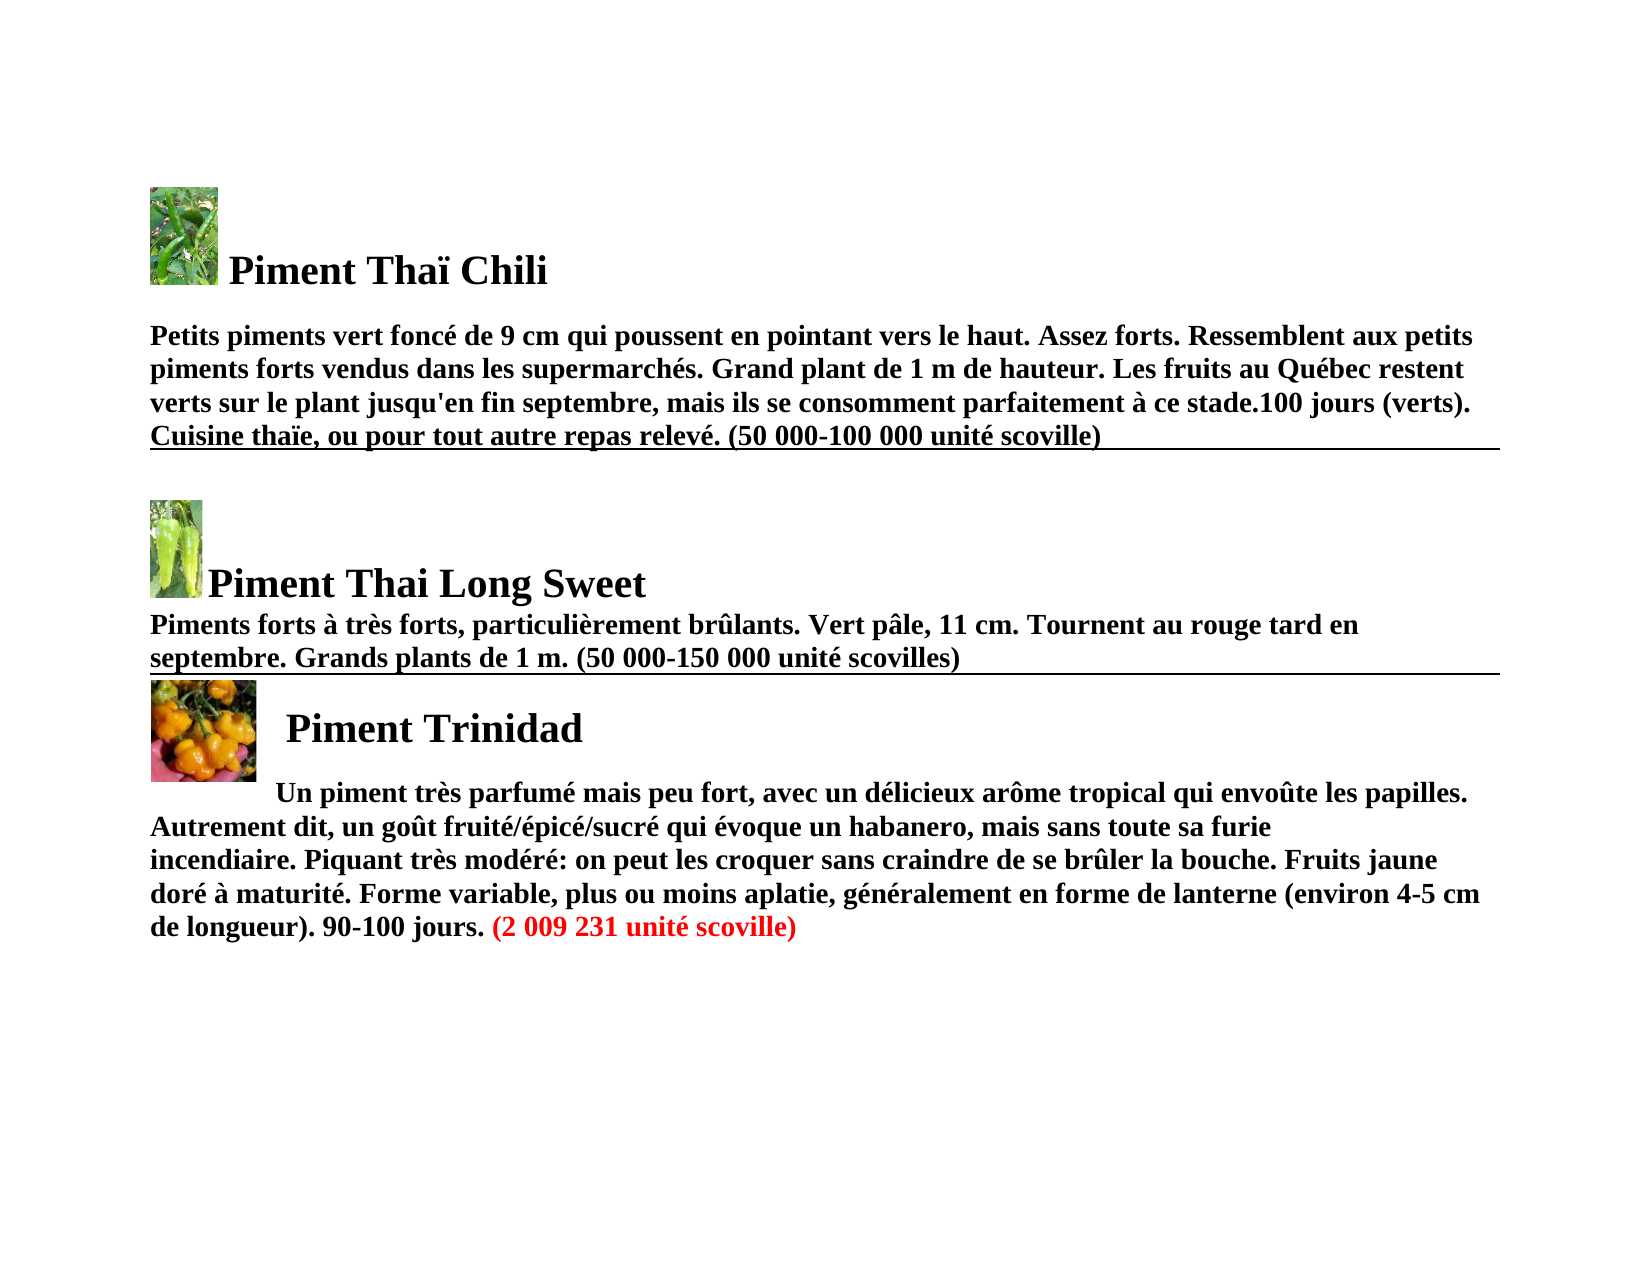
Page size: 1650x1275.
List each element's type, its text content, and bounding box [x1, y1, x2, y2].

text Piment Trinidad Un piment très parfumé mais peu fort, avec un délicieux arôme tropical qui envoûte les papilles. Autrement dit, un goût fruité/épicé/sucré qui évoque un habanero, mais sans toute sa furie incendiaire. Piquant très modéré: on peut les croquer sans craindre de se brûler la bouche. Fruits jaune doré à maturité. Forme variable, plus ou moins aplatie, généralement en forme de lanterne (environ 4-5 cm de longueur). 90-100 jours. (2 009 231 unité scoville) [150, 703, 1500, 943]
picture [150, 680, 256, 781]
text Piment Thaï Chili [150, 187, 1500, 294]
picture [150, 500, 203, 598]
picture [150, 187, 218, 285]
text Petits piments vert foncé de 9 cm qui poussent en pointant vers le haut. Assez forts. Ressemblent aux petits piments forts vendus dans les supermarchés. Grand plant de 1 m de hauteur. Les fruits au Québec restent verts sur le plant jusqu'en fin septembre, mais ils se consomment parfaitement à ce stade.100 jours (verts). Cuisine thaïe, ou pour tout autre repas relevé. (50 000-100 000 unité scoville) [150, 294, 1500, 448]
text Piment Thai Long Sweet Piments forts à très forts, particulièrement brûlants. Vert pâle, 11 cm. Tournent au rouge tard en septembre. Grands plants de 1 m. (50 000-150 000 unité scovilles) [150, 500, 1500, 673]
